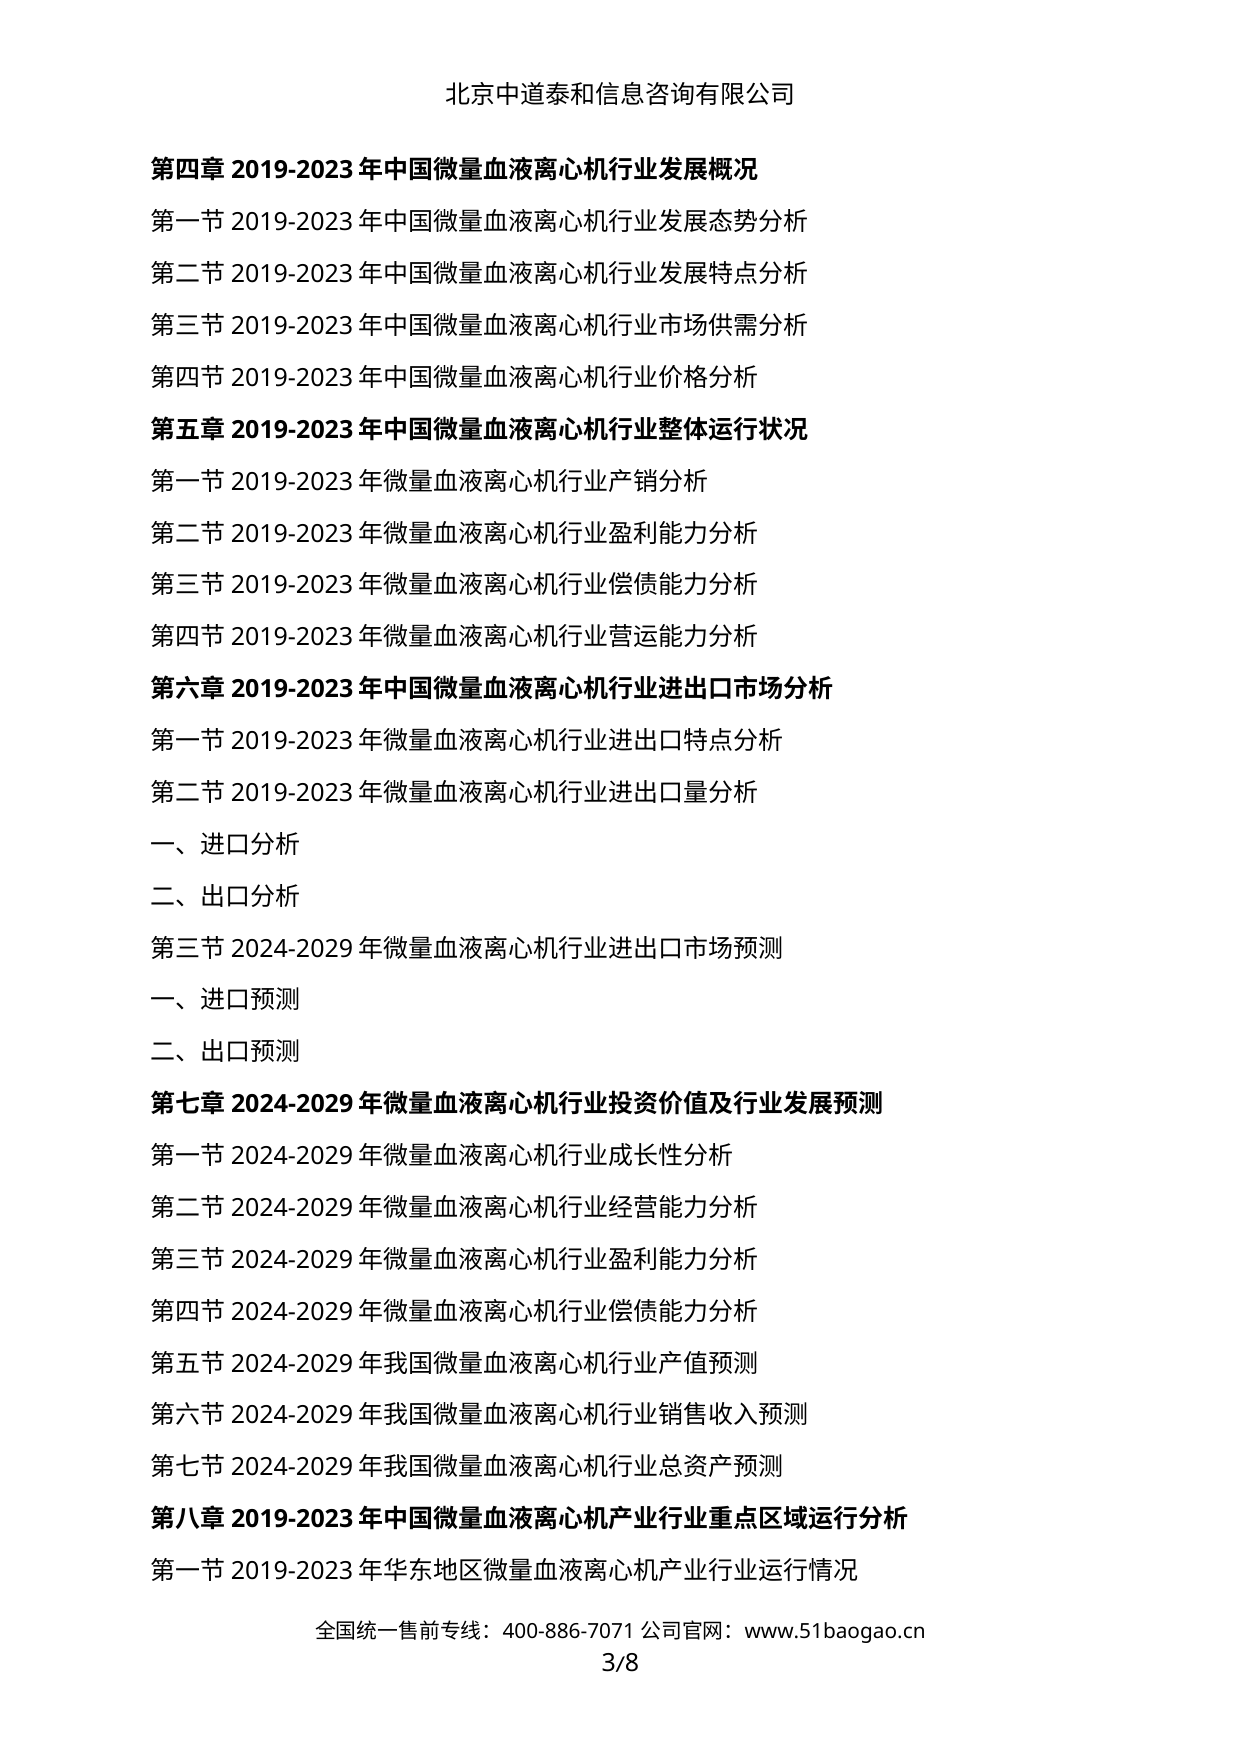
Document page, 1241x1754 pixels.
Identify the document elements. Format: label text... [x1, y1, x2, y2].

text 第二节 2024-2029年微量血液离心机行业经营能力分析 [150, 1187, 1090, 1224]
text 第一节 2019-2023年微量血液离心机行业进出口特点分析 [150, 721, 1090, 757]
text 第三节 2024-2029年微量血液离心机行业进出口市场预测 [150, 928, 1090, 964]
text 第三节 2019-2023年中国微量血液离心机行业市场供需分析 [150, 306, 1090, 342]
text 第五节 2024-2029年我国微量血液离心机行业产值预测 [150, 1343, 1090, 1379]
text 二、出口分析 [150, 876, 1090, 912]
text 一、进口分析 [150, 824, 1090, 861]
text 第三节 2019-2023年微量血液离心机行业偿债能力分析 [150, 565, 1090, 601]
text 第七章 2024-2029年微量血液离心机行业投资价值及行业发展预测 [150, 1084, 1090, 1120]
text 第四节 2019-2023年中国微量血液离心机行业价格分析 [150, 357, 1090, 394]
text 二、出口预测 [150, 1032, 1090, 1068]
text 第八章 2019-2023年中国微量血液离心机产业行业重点区域运行分析 [150, 1499, 1090, 1535]
text 第一节 2019-2023年中国微量血液离心机行业发展态势分析 [150, 202, 1090, 238]
text 第六节 2024-2029年我国微量血液离心机行业销售收入预测 [150, 1395, 1090, 1431]
text 第四章 2019-2023年中国微量血液离心机行业发展概况 [150, 150, 1090, 186]
text 第二节 2019-2023年中国微量血液离心机行业发展特点分析 [150, 254, 1090, 290]
text 第一节 2024-2029年微量血液离心机行业成长性分析 [150, 1136, 1090, 1172]
text 第一节 2019-2023年华东地区微量血液离心机产业行业运行情况 [150, 1551, 1090, 1587]
text 第五章 2019-2023年中国微量血液离心机行业整体运行状况 [150, 409, 1090, 446]
text 一、进口预测 [150, 980, 1090, 1016]
text 第二节 2019-2023年微量血液离心机行业盈利能力分析 [150, 513, 1090, 549]
text 第四节 2024-2029年微量血液离心机行业偿债能力分析 [150, 1291, 1090, 1327]
text 第四节 2019-2023年微量血液离心机行业营运能力分析 [150, 617, 1090, 653]
text 第二节 2019-2023年微量血液离心机行业进出口量分析 [150, 772, 1090, 809]
text 第六章 2019-2023年中国微量血液离心机行业进出口市场分析 [150, 669, 1090, 705]
text 第一节 2019-2023年微量血液离心机行业产销分析 [150, 461, 1090, 497]
text 第七节 2024-2029年我国微量血液离心机行业总资产预测 [150, 1447, 1090, 1483]
text 第三节 2024-2029年微量血液离心机行业盈利能力分析 [150, 1239, 1090, 1276]
